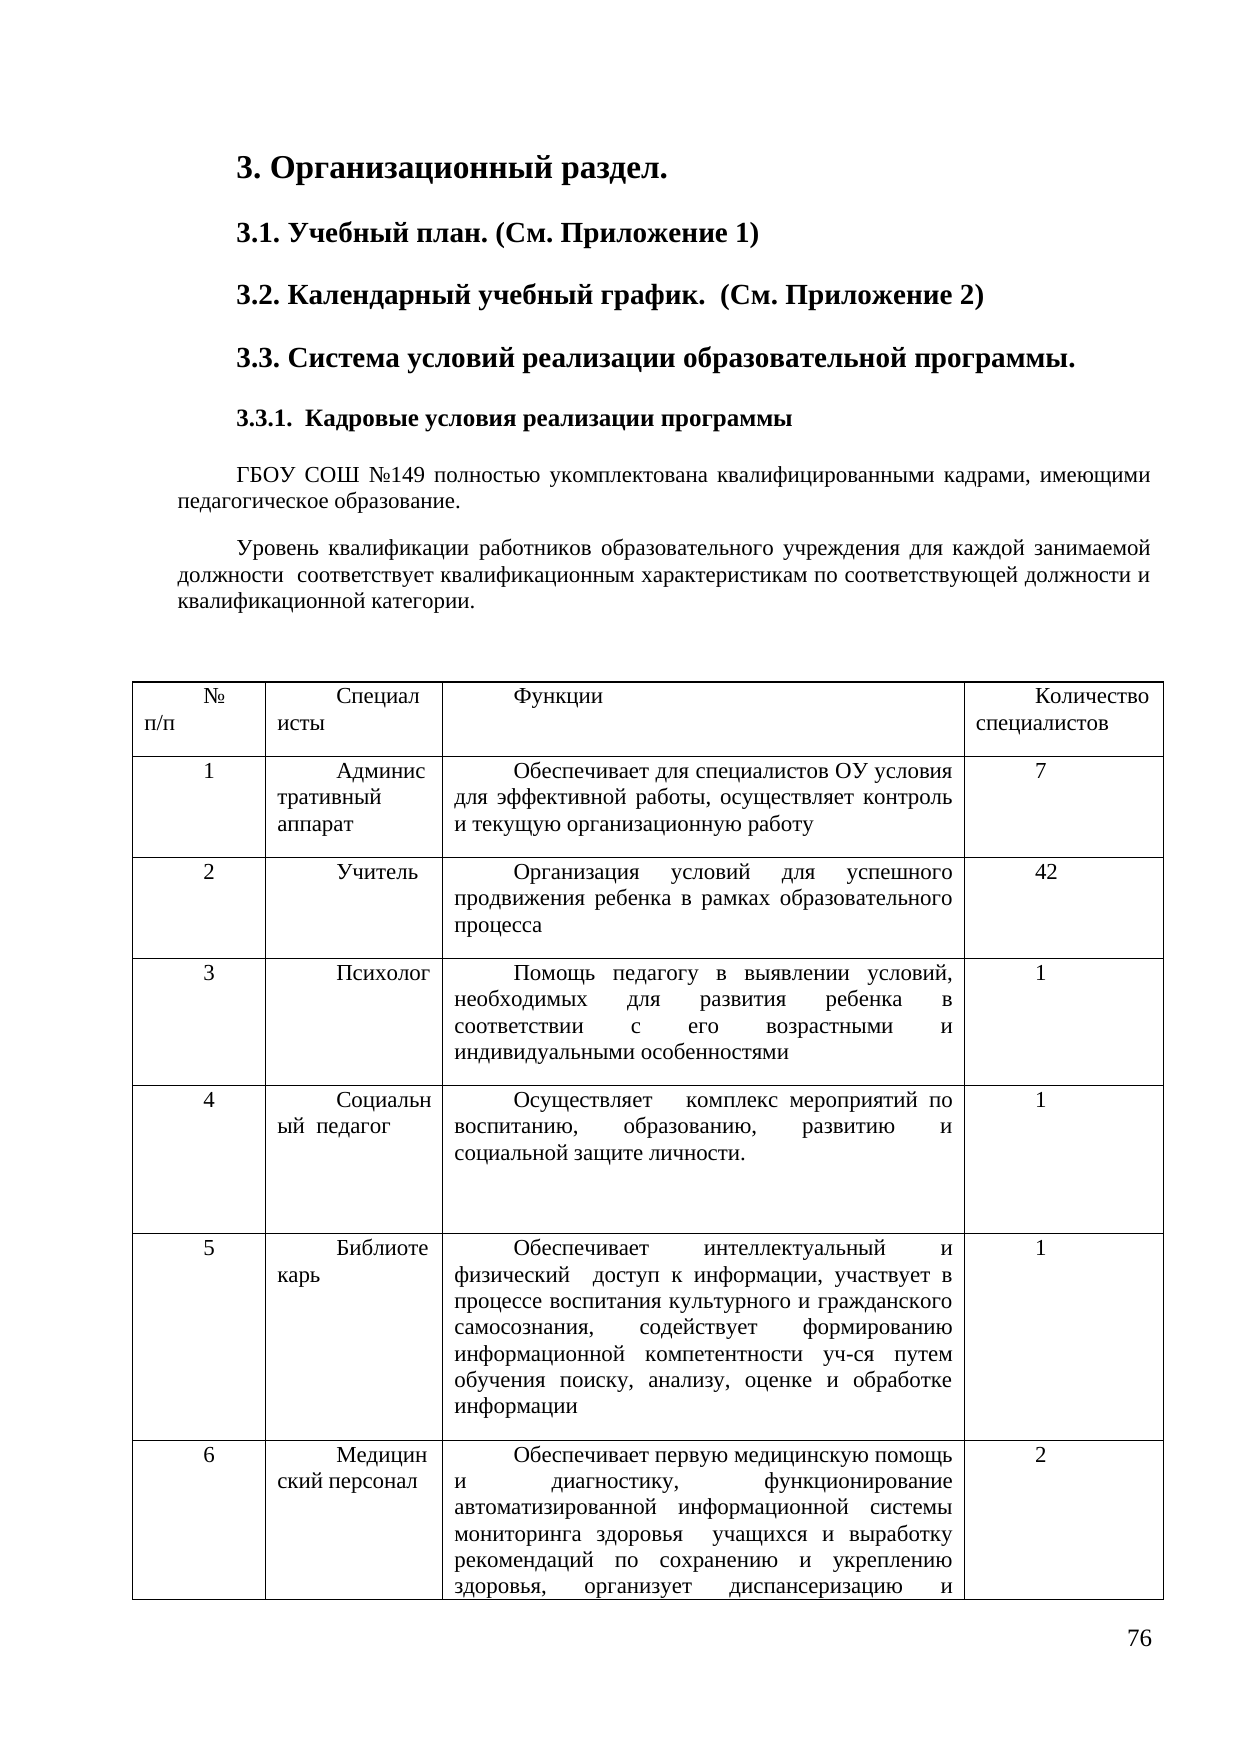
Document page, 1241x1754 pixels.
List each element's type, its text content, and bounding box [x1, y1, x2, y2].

table_cell 3 [133, 959, 265, 1085]
table_cell Учитель [266, 858, 442, 958]
table_cell Библиотекарь [266, 1234, 442, 1440]
table_cell 1 [965, 959, 1163, 1085]
subtitle 3.3.1. Кадровые условия реализации программы [177, 403, 1152, 432]
text ГБОУ СОШ №149 полностью укомплектована квалифицированными кадрами, имеющими педагогическое образование. [177, 461, 1152, 513]
subtitle 3.3. Система условий реализации образовательной программы. [177, 340, 1152, 374]
table_cell 2 [965, 1441, 1163, 1599]
table_cell 7 [965, 757, 1163, 857]
table_cell Организация условий для успешного продвижения ребенка в рамках образовательного процесса [443, 858, 964, 958]
table_cell 2 [133, 858, 265, 958]
table_cell Административный аппарат [266, 757, 442, 857]
table_cell Осуществляет комплекс мероприятий по воспитанию, образованию, развитию и социальной защите личности. [443, 1086, 964, 1233]
table_cell 5 [133, 1234, 265, 1440]
table_cell 1 [965, 1234, 1163, 1440]
table_header Количество специалистов [965, 683, 1163, 756]
table_cell Социальный педагог [266, 1086, 442, 1233]
table_cell Обеспечивает для специалистов ОУ условия для эффективной работы, осуществляет контроль и текущую организационную работу [443, 757, 964, 857]
subtitle 3. Организационный раздел. [177, 147, 1152, 186]
table_header Функции [443, 683, 964, 756]
subtitle 3.2. Календарный учебный график. (См. Приложение 2) [177, 277, 1152, 311]
subtitle 3.1. Учебный план. (См. Приложение 1) [177, 215, 1152, 248]
table_cell Обеспечивает интеллектуальный и физический доступ к информации, участвует в процессе воспитания культурного и гражданского самосознания, содействует формированию информационной компетентности уч-ся путем обучения поиску, анализу, оценке и обработке информации [443, 1234, 964, 1440]
table_header № п/п [133, 683, 265, 756]
table_cell 6 [133, 1441, 265, 1599]
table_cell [266, 1441, 442, 1599]
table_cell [443, 1441, 964, 1599]
table_cell Психолог [266, 959, 442, 1085]
text Уровень квалификации работников образовательного учреждения для каждой занимаемой должности соответствует квалификационным характеристикам по соответствующей должности и квалификационной категории. [177, 534, 1152, 613]
table_cell 1 [965, 1086, 1163, 1233]
table_cell 1 [133, 757, 265, 857]
table_cell 4 [133, 1086, 265, 1233]
table_cell Помощь педагогу в выявлении условий, необходимых для развития ребенка в соответствии с его возрастными и индивидуальными особенностями [443, 959, 964, 1085]
table_header Специалисты [266, 683, 442, 756]
table_cell 42 [965, 858, 1163, 958]
